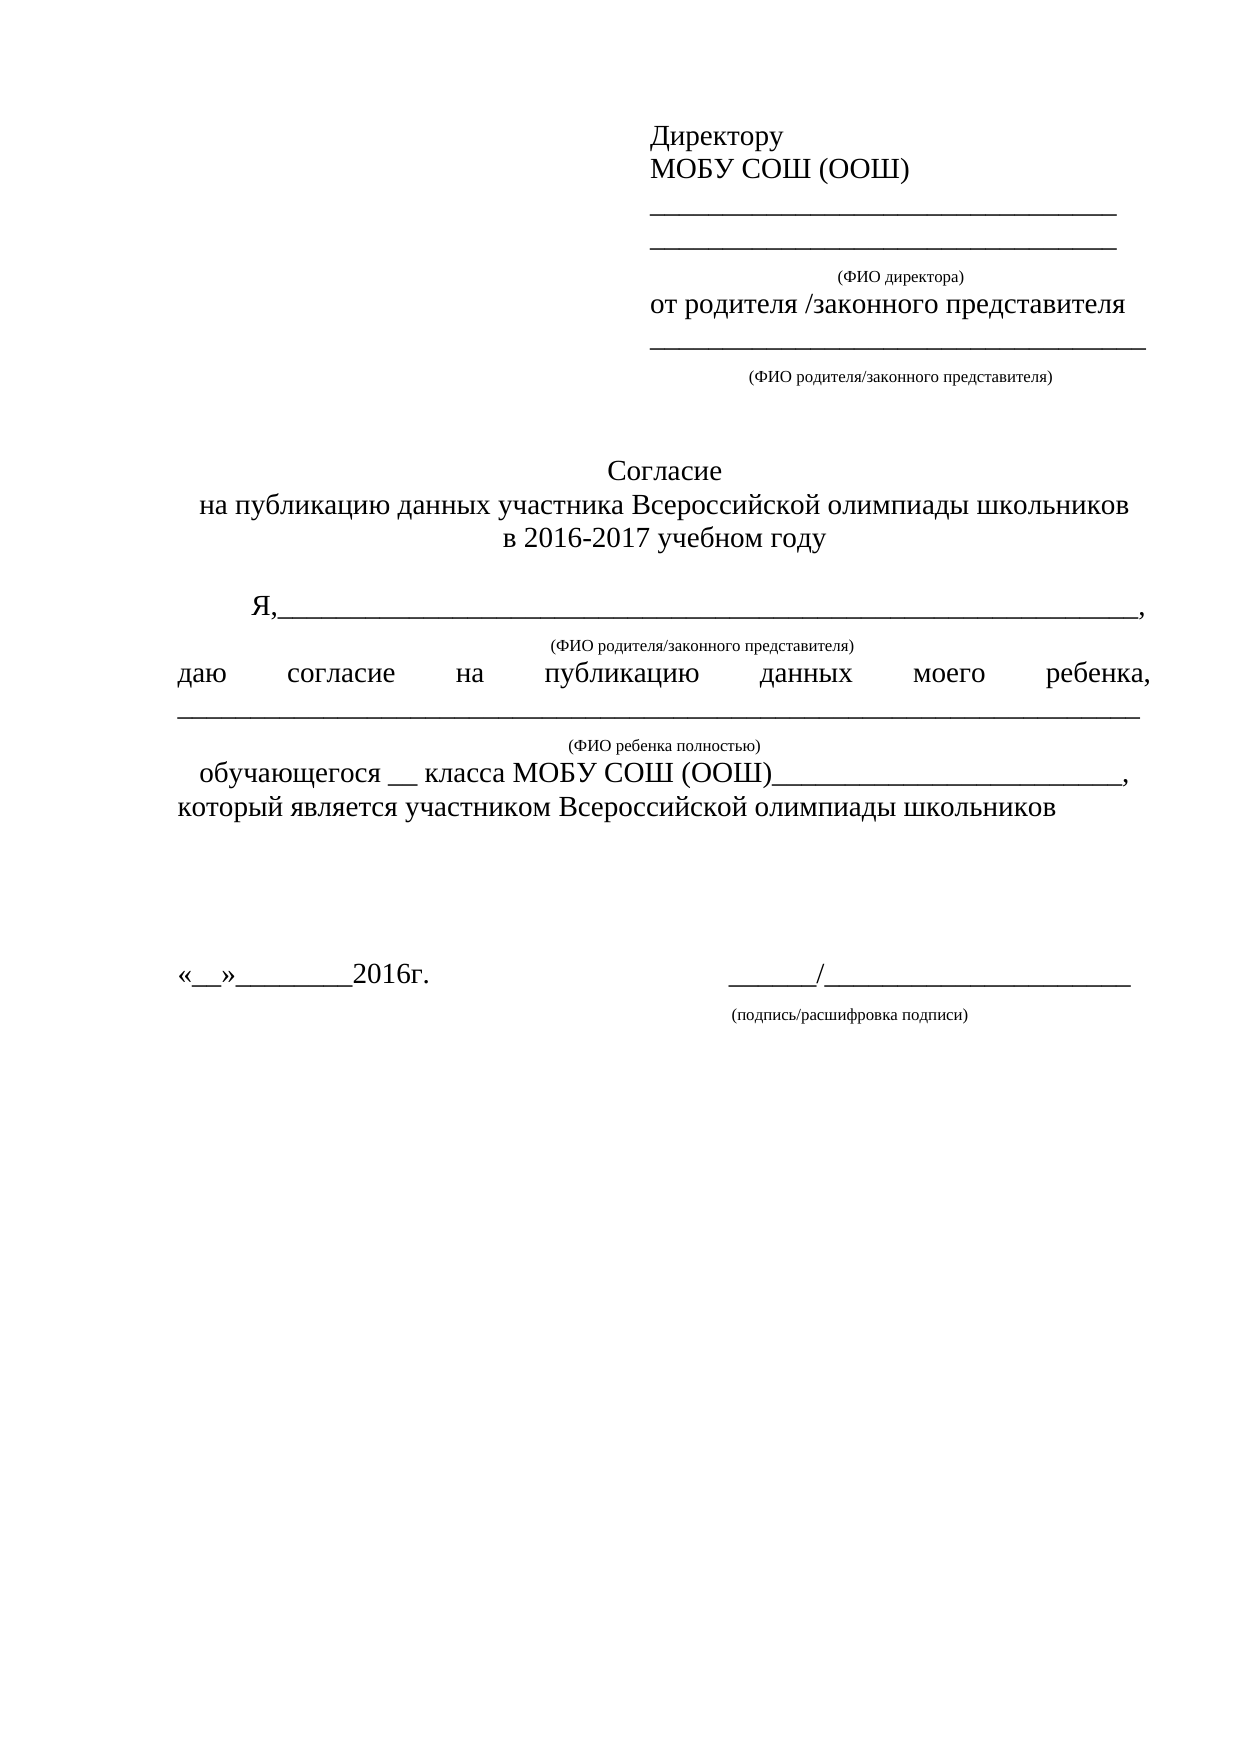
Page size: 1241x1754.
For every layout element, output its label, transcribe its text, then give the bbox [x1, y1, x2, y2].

text от родителя /законного представителя [650, 286, 1152, 319]
text который является участником Всероссийской олимпиады школьников [177, 789, 1152, 822]
text ________________________________ [650, 219, 1152, 252]
text (подпись/расшифровка подписи) [177, 990, 1152, 1024]
text «__»________2016г. ______/_____________________ [177, 957, 1152, 990]
text в 2016-2017 учебном году [177, 521, 1152, 554]
text Согласие [177, 453, 1152, 487]
text ________________________________ [650, 185, 1152, 219]
text даю согласие на публикацию данных моего ребенка, __________________________________________________________________ [177, 655, 1152, 722]
text __________________________________ [650, 319, 1152, 353]
text Директору [650, 118, 1152, 152]
text на публикацию данных участника Всероссийской олимпиады школьников [177, 487, 1152, 521]
text МОБУ СОШ (ООШ) [650, 152, 1152, 185]
text (ФИО директора) [650, 252, 1152, 286]
text Я,___________________________________________________________, [177, 588, 1152, 621]
text (ФИО родителя/законного представителя) [650, 353, 1152, 386]
text обучающегося __ класса МОБУ СОШ (ООШ)________________________, [177, 755, 1152, 789]
text (ФИО родителя/законного представителя) [177, 621, 1152, 655]
text (ФИО ребенка полностью) [177, 722, 1152, 755]
